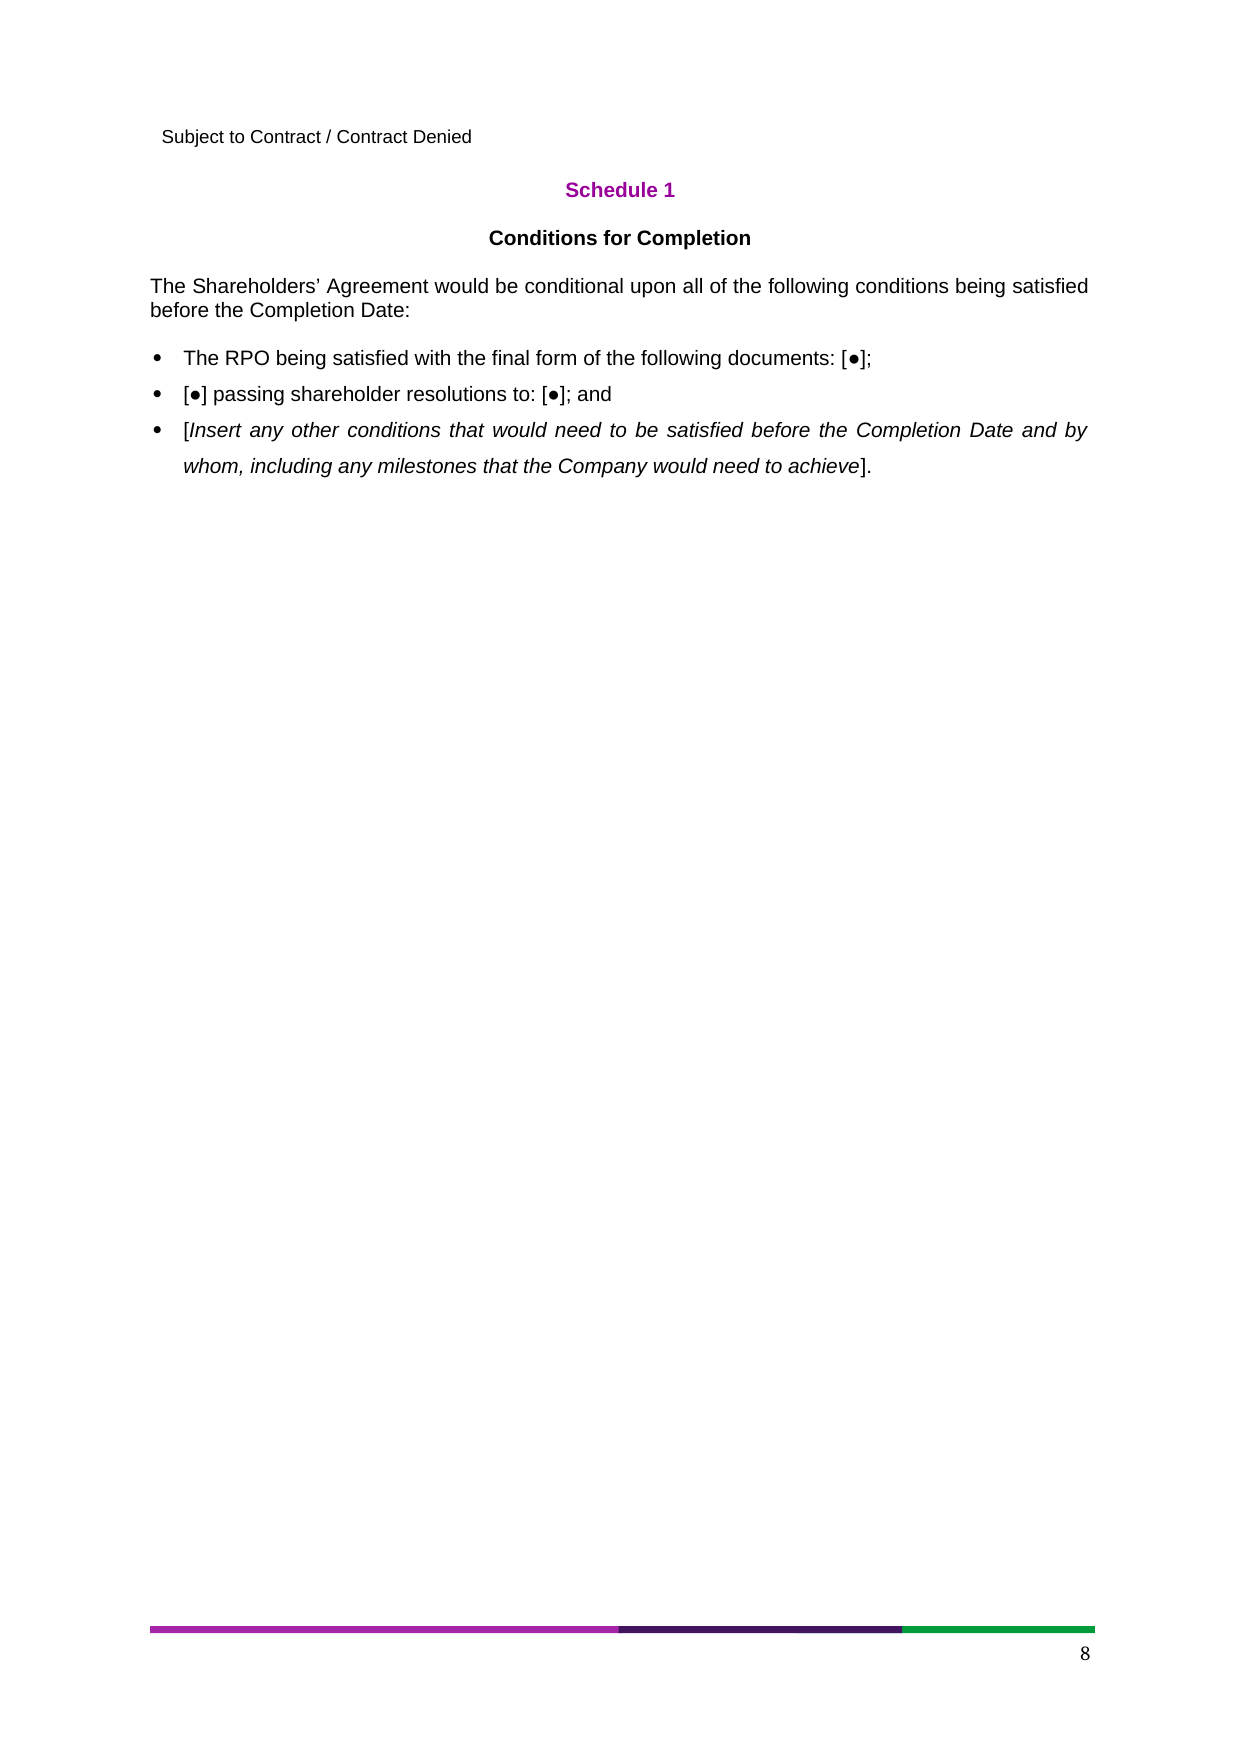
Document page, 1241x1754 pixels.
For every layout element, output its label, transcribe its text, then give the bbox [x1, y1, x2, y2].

title [Insert any other conditions that would need to be satisfied before the Completion Date and by whom, including any milestones that the Company would need to achieve]. [154, 418, 1090, 478]
text Schedule 1 [150, 178, 1090, 202]
text Conditions for Completion [150, 226, 1090, 250]
title The RPO being satisfied with the final form of the following documents: [●]; [154, 346, 1090, 370]
title [●] passing shareholder resolutions to: [●]; and [154, 382, 1090, 406]
text The Shareholders’ Agreement would be conditional upon all of the following conditions being satisfied before the Completion Date: [150, 274, 1090, 322]
